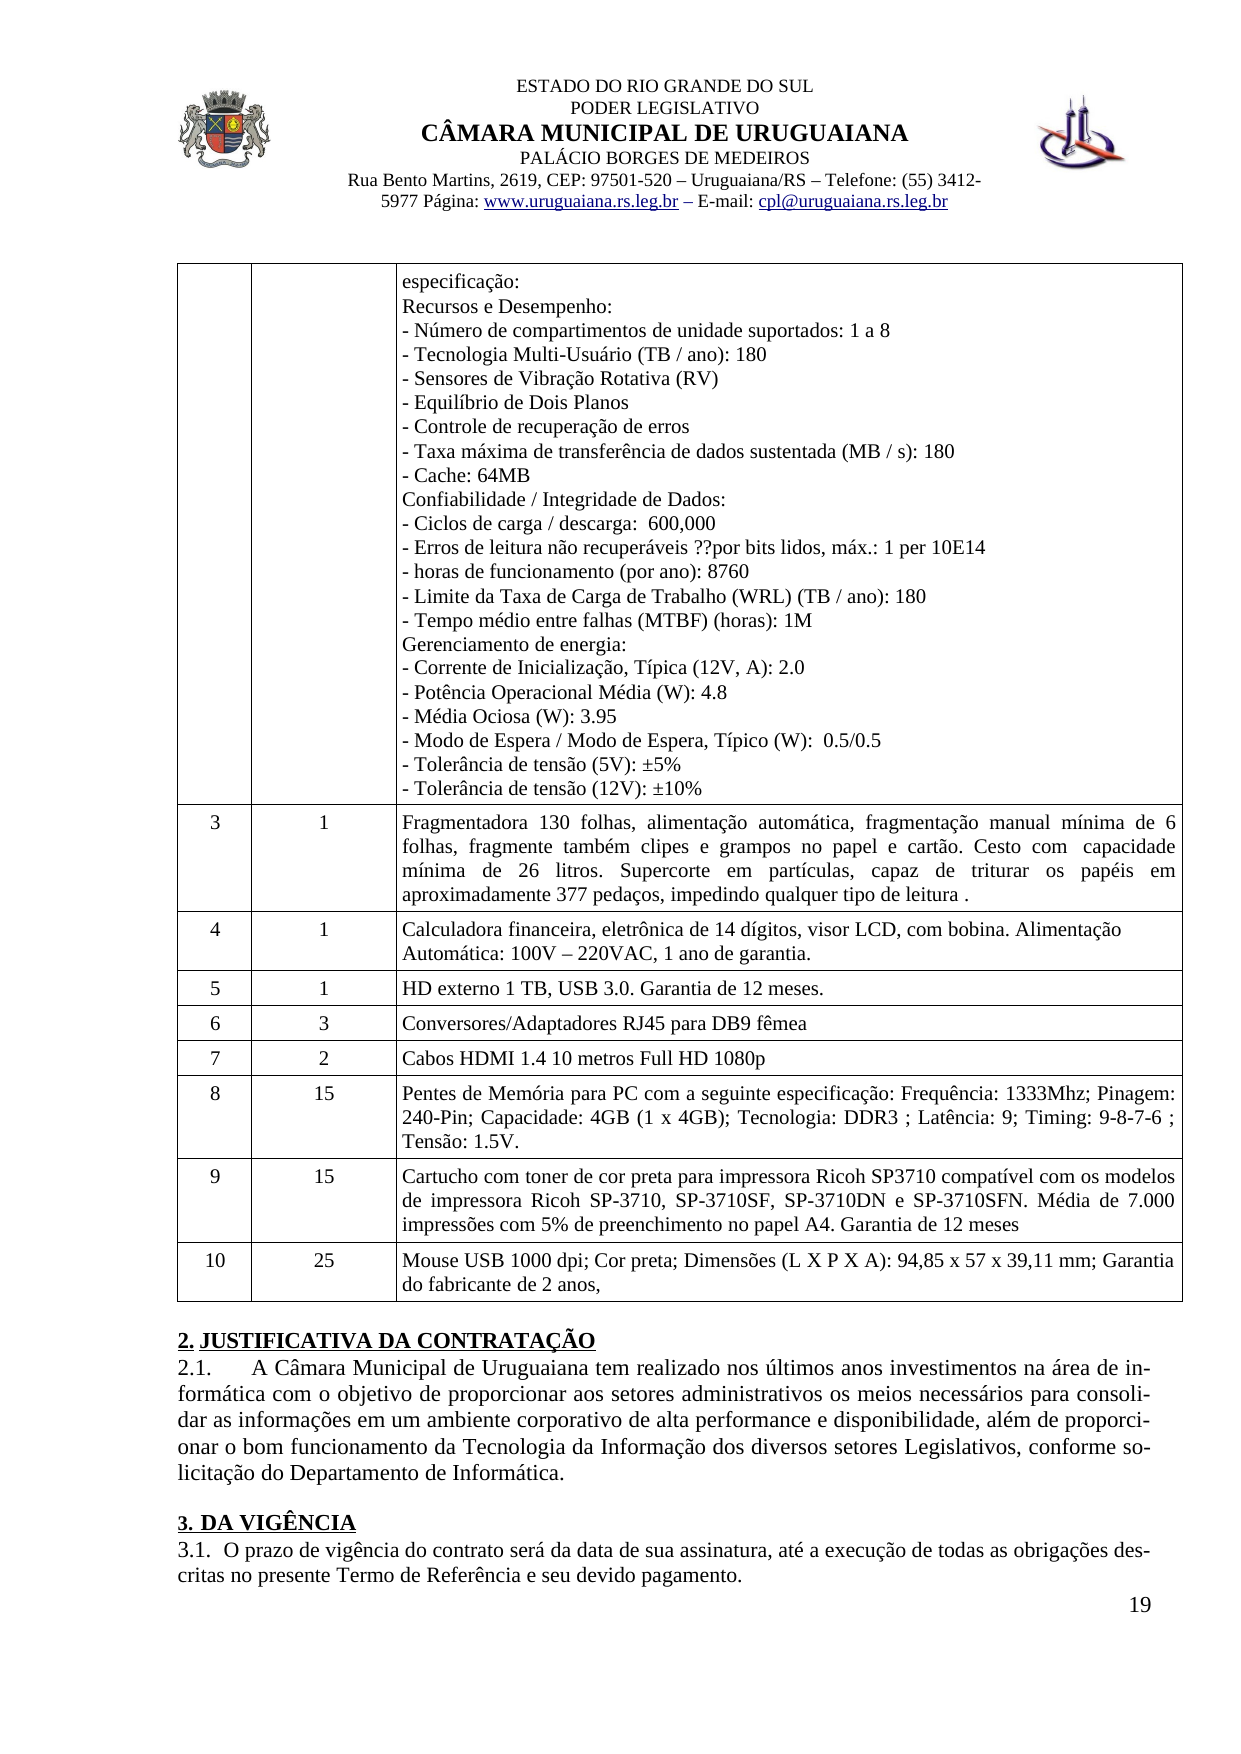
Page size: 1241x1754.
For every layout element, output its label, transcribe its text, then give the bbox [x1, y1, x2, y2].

list A Câmara Municipal de Uruguaiana tem realizado nos últimos anos investimentos na área de in- formática com o objetivo de proporcionar aos setores administrativos os meios necessários para consoli- dar as informações em um ambiente corporativo de alta performance e disponibilidade, além de proporci- onar o bom funcionamento da Tecnologia da Informação dos diversos setores Legislativos, conforme so- licitação do Departamento de Informática. [177, 1354, 1152, 1486]
table_header [178, 264, 251, 803]
table_cell Pentes de Memória para PC com a seguinte especificação: Frequência: 1333Mhz; Pinagem: 240-Pin; Capacidade: 4GB (1 x 4GB); Tecnologia: DDR3 ; Latência: 9; Timing: 9-8-7-6 ; Tensão: 1.5V. [397, 1076, 1182, 1158]
picture [177, 88, 272, 169]
list O prazo de vigência do contrato será da data de sua assinatura, até a execução de todas as obrigações des- critas no presente Termo de Referência e seu devido pagamento. [177, 1536, 1152, 1587]
table_cell 10 [178, 1243, 251, 1301]
table_cell 2 [252, 1041, 396, 1075]
table_cell Fragmentadora 130 folhas, alimentação automática, fragmentação manual mínima de 6 folhas, fragmente também clipes e grampos no papel e cartão. Cesto com capacidade mínima de 26 litros. Supercorte em partículas, capaz de triturar os papéis em aproximadamente 377 pedaços, impedindo qualquer tipo de leitura . [397, 805, 1182, 911]
subtitle DA VIGÊNCIA [177, 1510, 1194, 1536]
table_cell 5 [178, 971, 251, 1005]
table_cell 25 [252, 1243, 396, 1301]
picture [1033, 89, 1130, 173]
table_cell Conversores/Adaptadores RJ45 para DB9 fêmea [397, 1006, 1182, 1040]
table_cell 15 [252, 1159, 396, 1241]
table_cell 7 [178, 1041, 251, 1075]
table_cell HD externo 1 TB, USB 3.0. Garantia de 12 meses. [397, 971, 1182, 1005]
table_cell Cartucho com toner de cor preta para impressora Ricoh SP3710 compatível com os modelos de impressora Ricoh SP-3710, SP-3710SF, SP-3710DN e SP-3710SFN. Média de 7.000 impressões com 5% de preenchimento no papel A4. Garantia de 12 meses [397, 1159, 1182, 1241]
list JUSTIFICATIVA DA CONTRATAÇÃO [177, 1327, 1194, 1354]
table_cell 9 [178, 1159, 251, 1241]
table_cell 4 [178, 912, 251, 970]
table_cell 3 [178, 805, 251, 911]
table_cell 1 [252, 971, 396, 1005]
table_cell Calculadora financeira, eletrônica de 14 dígitos, visor LCD, com bobina. Alimentação Automática: 100V – 220VAC, 1 ano de garantia. [397, 912, 1182, 970]
table_cell Mouse USB 1000 dpi; Cor preta; Dimensões (L X P X A): 94,85 x 57 x 39,11 mm; Garantia do fabricante de 2 anos, [397, 1243, 1182, 1301]
table_cell 6 [178, 1006, 251, 1040]
table_cell 3 [252, 1006, 396, 1040]
table_cell 1 [252, 805, 396, 911]
table_cell 15 [252, 1076, 396, 1158]
table_cell 8 [178, 1076, 251, 1158]
table_cell 1 [252, 912, 396, 970]
table_cell Cabos HDMI 1.4 10 metros Full HD 1080p [397, 1041, 1182, 1075]
table_header [252, 264, 396, 803]
table_header especificação: Recursos e Desempenho: Número de compartimentos de unidade suportados: 1 a 8 Tecnologia Multi-Usuário (TB / ano): 180 Sensores de Vibração Rotativa (RV) Equilíbrio de Dois Planos Controle de recuperação de erros Taxa máxima de transferência de dados sustentada (MB / s): 180 Cache: 64MB Confiabilidade / Integridade de Dados: Ciclos de carga / descarga: 600,000 Erros de leitura não recuperáveis ??por bits lidos, máx.: 1 per 10E14 horas de funcionamento (por ano): 8760 Limite da Taxa de Carga de Trabalho (WRL) (TB / ano): 180 Tempo médio entre falhas (MTBF) (horas): 1M Gerenciamento de energia: Corrente de Inicialização, Típica (12V, A): 2.0 Potência Operacional Média (W): 4.8 Média Ociosa (W): 3.95 Modo de Espera / Modo de Espera, Típico (W): 0.5/0.5 Tolerância de tensão (5V): ±5% Tolerância de tensão (12V): ±10% [397, 264, 1182, 803]
